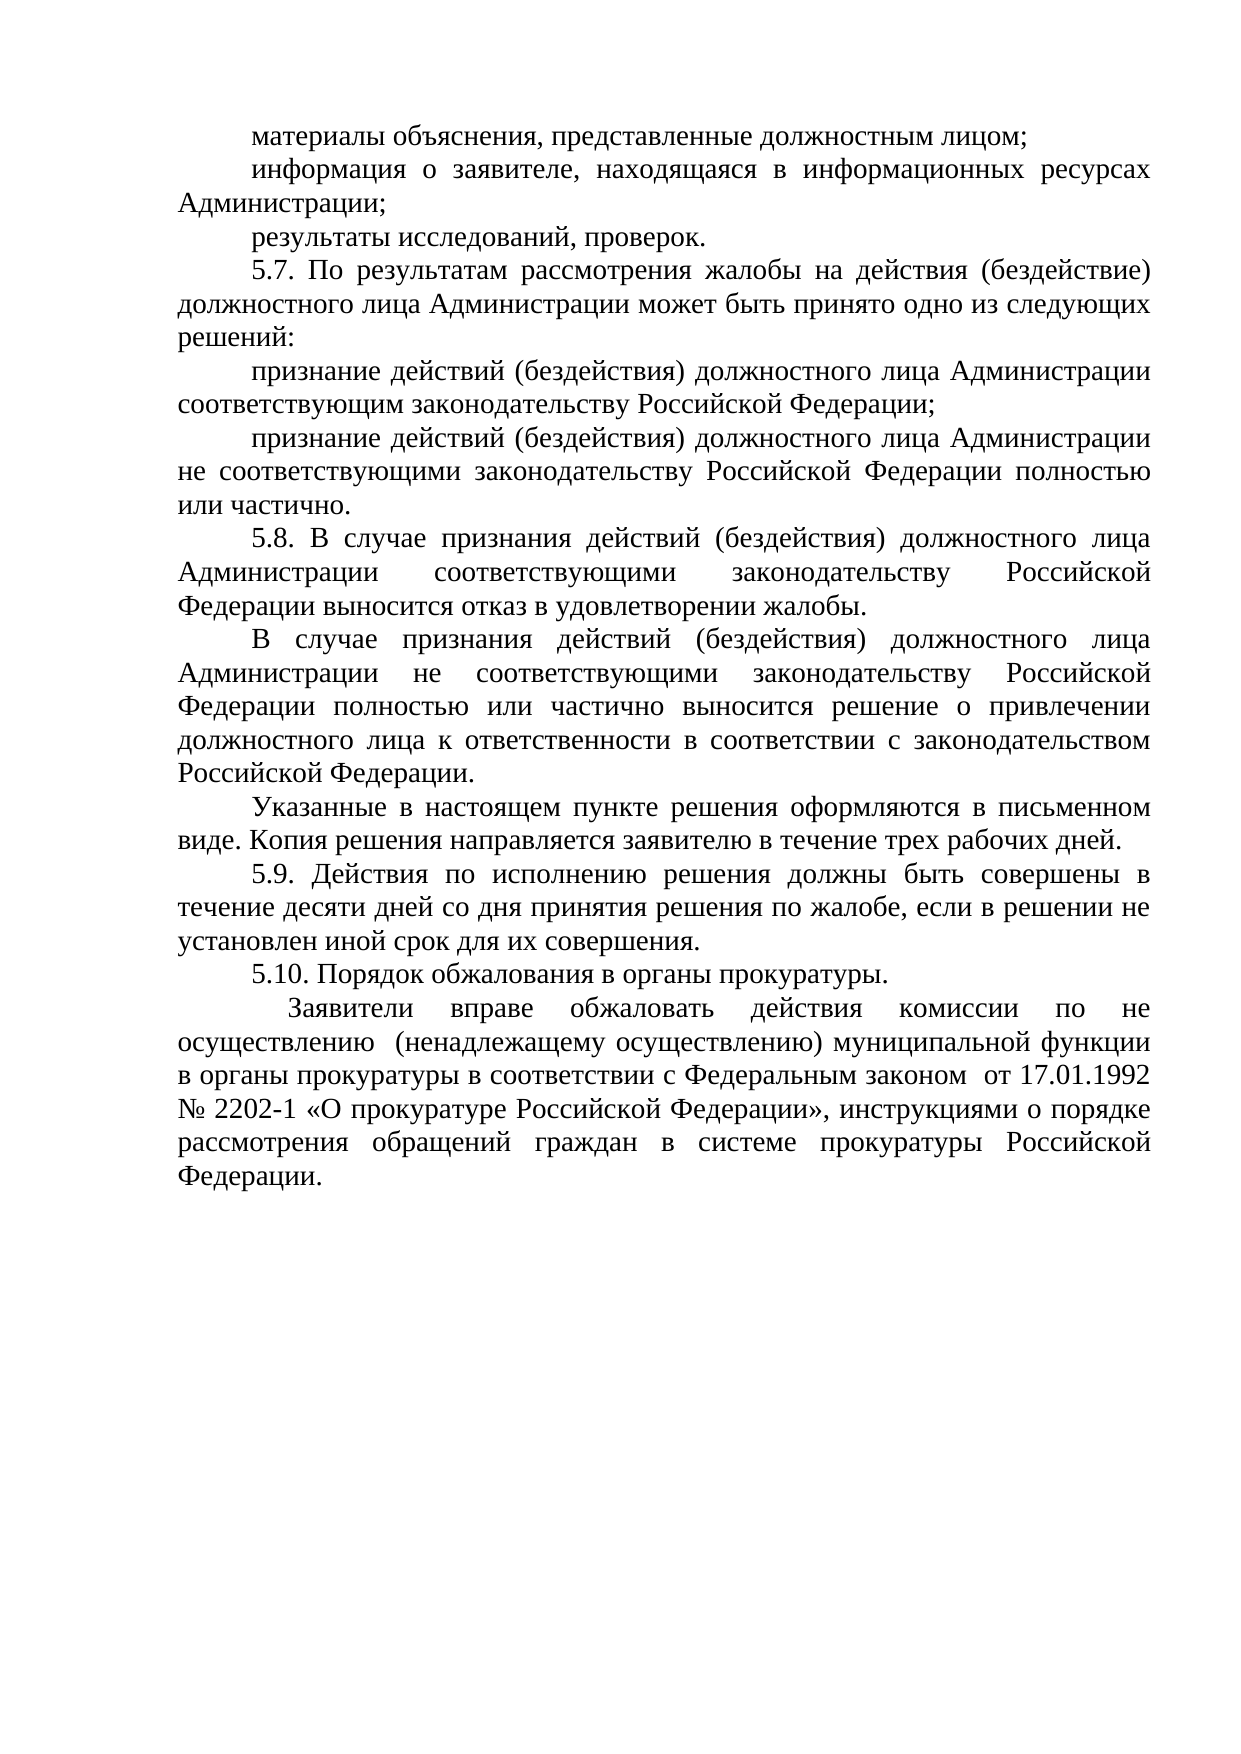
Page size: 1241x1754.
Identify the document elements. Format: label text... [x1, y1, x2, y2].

text информация о заявителе, находящаяся в информационных ресурсах Администрации; [177, 152, 1152, 219]
text В случае признания действий (бездействия) должностного лица Администрации не соответствующими законодательству Российской Федерации полностью или частично выносится решение о привлечении должностного лица к ответственности в соответствии с законодательством Российской Федерации. [177, 621, 1152, 789]
text признание действий (бездействия) должностного лица Администрации соответствующим законодательству Российской Федерации; [177, 353, 1152, 420]
text 5.7. По результатам рассмотрения жалобы на действия (бездействие) должностного лица Администрации может быть принято одно из следующих решений: [177, 252, 1152, 353]
text признание действий (бездействия) должностного лица Администрации не соответствующими законодательству Российской Федерации полностью или частично. [177, 420, 1152, 521]
text Указанные в настоящем пункте решения оформляются в письменном виде. Копия решения направляется заявителю в течение трех рабочих дней. [177, 789, 1152, 856]
text 5.9. Действия по исполнению решения должны быть совершены в течение десяти дней со дня принятия решения по жалобе, если в решении не установлен иной срок для их совершения. [177, 856, 1152, 957]
text материалы объяснения, представленные должностным лицом; [177, 118, 1152, 152]
text Заявители вправе обжаловать действия комиссии по не осуществлению (ненадлежащему осуществлению) муниципальной функции в органы прокуратуры в соответствии с Федеральным законом от 17.01.1992 № 2202-1 «О прокуратуре Российской Федерации», инструкциями о порядке рассмотрения обращений граждан в системе прокуратуры Российской Федерации. [177, 990, 1152, 1191]
text результаты исследований, проверок. [177, 219, 1152, 252]
text 5.10. Порядок обжалования в органы прокуратуры. [177, 957, 1152, 990]
text 5.8. В случае признания действий (бездействия) должностного лица Администрации соответствующими законодательству Российской Федерации выносится отказ в удовлетворении жалобы. [177, 521, 1152, 621]
